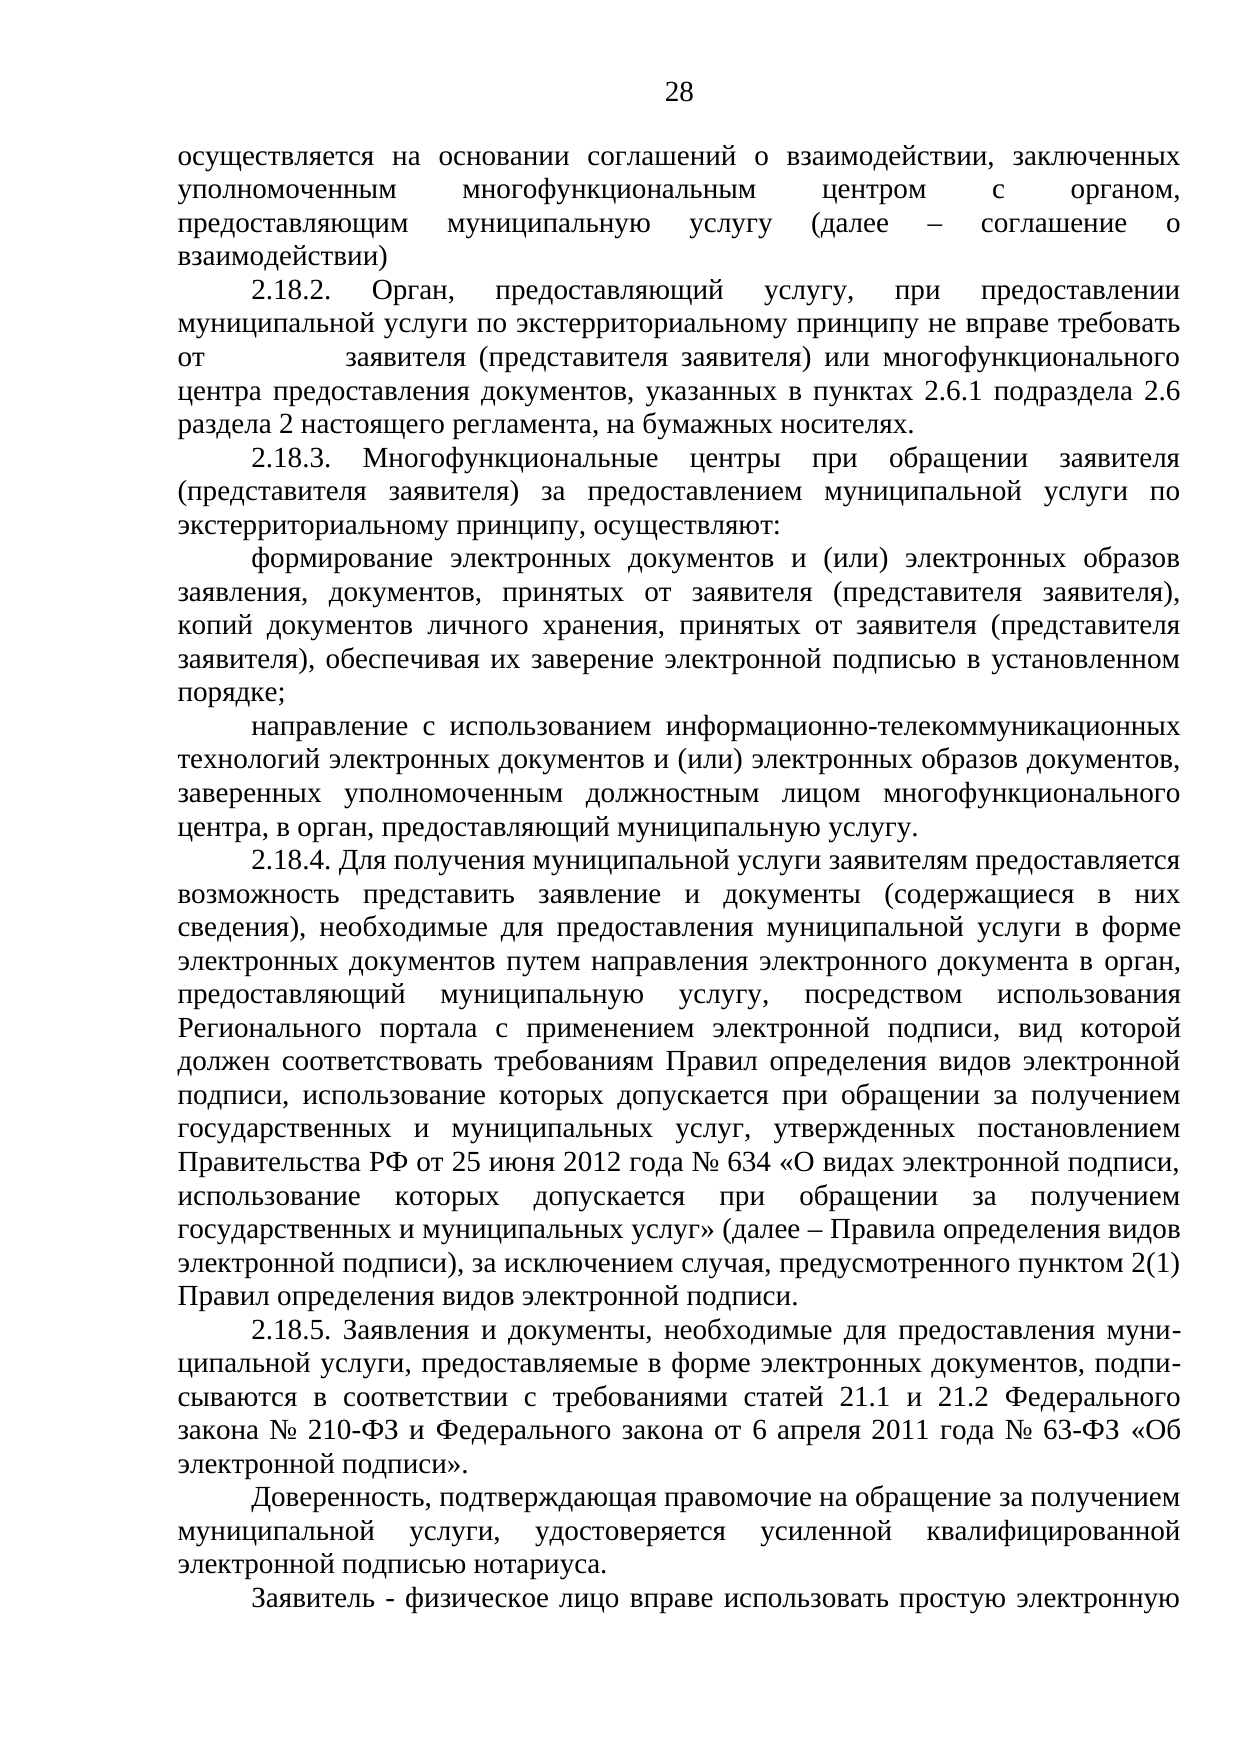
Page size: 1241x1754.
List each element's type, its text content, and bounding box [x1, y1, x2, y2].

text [177, 138, 1181, 272]
text 2.18.3. Многофункциональные центры при обращении заявителя (представителя заявителя) за предоставлением муниципальной услуги по экстерриториальному принципу, осуществляют: [177, 440, 1181, 540]
text 2.18.2. Орган, предоставляющий услугу, при предоставлении муниципальной услуги по экстерриториальному принципу не вправе требовать от заявителя (представителя заявителя) или многофункционального центра предоставления документов, указанных в пунктах 2.6.1 подраздела 2.6 раздела 2 настоящего регламента, на бумажных носителях. [177, 272, 1181, 440]
text направление с использованием информационно-телекоммуникационных технологий электронных документов и (или) электронных образов документов, заверенных уполномоченным должностным лицом многофункционального центра, в орган, предоставляющий муниципальную услугу. [177, 708, 1181, 842]
text Доверенность, подтверждающая правомочие на обращение за получением муниципальной услуги, удостоверяется усиленной квалифицированной электронной подписью нотариуса. [177, 1479, 1181, 1580]
text 2.18.4. Для получения муниципальной услуги заявителям предоставляется возможность представить заявление и документы (содержащиеся в них сведения), необходимые для предоставления муниципальной услуги в форме электронных документов путем направления электронного документа в орган, предоставляющий муниципальную услугу, посредством использования Регионального портала с применением электронной подписи, вид которой должен соответствовать требованиям Правил определения видов электронной подписи, использование которых допускается при обращении за получением государственных и муниципальных услуг, утвержденных постановлением Правительства РФ от 25 июня 2012 года № 634 «О видах электронной подписи, использование которых допускается при обращении за получением государственных и муниципальных услуг» (далее – Правила определения видов электронной подписи), за исключением случая, предусмотренного пунктом 2(1) Правил определения видов электронной подписи. [177, 842, 1181, 1312]
text формирование электронных документов и (или) электронных образов заявления, документов, принятых от заявителя (представителя заявителя), копий документов личного хранения, принятых от заявителя (представителя заявителя), обеспечивая их заверение электронной подписью в установленном порядке; [177, 540, 1181, 708]
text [177, 1580, 1181, 1614]
text 2.18.5. Заявления и документы, необходимые для предоставления муниципальной услуги, предоставляемые в форме электронных документов, подписываются в соответствии с требованиями статей 21.1 и 21.2 Федерального закона № 210-ФЗ и Федерального закона от 6 апреля 2011 года № 63-ФЗ «Об электронной подписи». [177, 1312, 1181, 1479]
